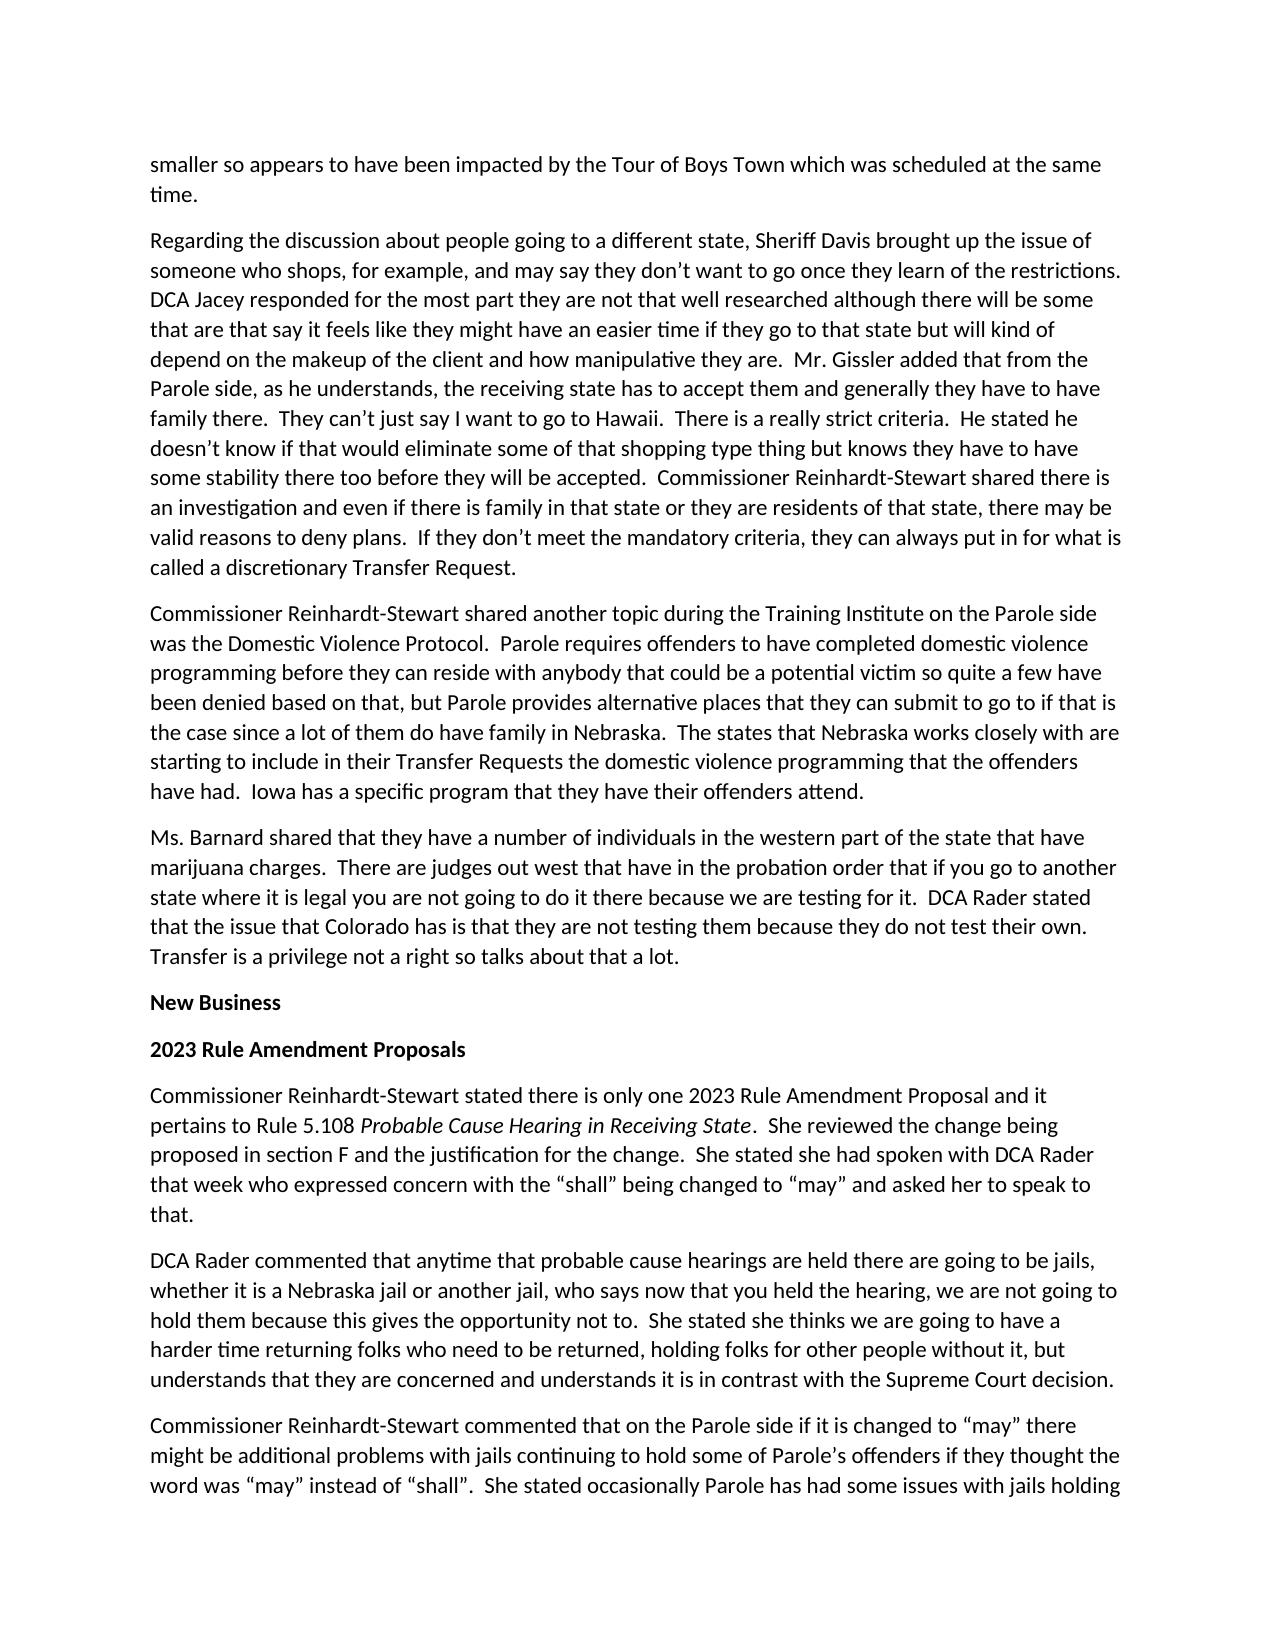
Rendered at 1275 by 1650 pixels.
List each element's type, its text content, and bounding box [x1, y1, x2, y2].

text New Business [150, 988, 1125, 1017]
text Regarding the discussion about people going to a different state, Sheriff Davis brought up the issue of someone who shops, for example, and may say they don’t want to go once they learn of the restrictions. DCA Jacey responded for the most part they are not that well researched although there will be some that are that say it feels like they might have an easier time if they go to that state but will kind of depend on the makeup of the client and how manipulative they are. Mr. Gissler added that from the Parole side, as he understands, the receiving state has to accept them and generally they have to have family there. They can’t just say I want to go to Hawaii. There is a really strict criteria. He stated he doesn’t know if that would eliminate some of that shopping type thing but knows they have to have some stability there too before they will be accepted. Commissioner Reinhardt-Stewart shared there is an investigation and even if there is family in that state or they are residents of that state, there may be valid reasons to deny plans. If they don’t meet the mandatory criteria, they can always put in for what is called a discretionary Transfer Request. [150, 226, 1125, 581]
text Ms. Barnard shared that they have a number of individuals in the western part of the state that have marijuana charges. There are judges out west that have in the probation order that if you go to another state where it is legal you are not going to do it there because we are testing for it. DCA Rader stated that the issue that Colorado has is that they are not testing them because they do not test their own. Transfer is a privilege not a right so talks about that a lot. [150, 823, 1125, 970]
text 2023 Rule Amendment Proposals [150, 1035, 1125, 1063]
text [150, 1411, 1125, 1499]
text DCA Rader commented that anytime that probable cause hearings are held there are going to be jails, whether it is a Nebraska jail or another jail, who says now that you held the hearing, we are not going to hold them because this gives the opportunity not to. She stated she thinks we are going to have a harder time returning folks who need to be returned, holding folks for other people without it, but understands that they are concerned and understands it is in contrast with the Supreme Court decision. [150, 1246, 1125, 1393]
text Commissioner Reinhardt-Stewart shared another topic during the Training Institute on the Parole side was the Domestic Violence Protocol. Parole requires offenders to have completed domestic violence programming before they can reside with anybody that could be a potential victim so quite a few have been denied based on that, but Parole provides alternative places that they can submit to go to if that is the case since a lot of them do have family in Nebraska. The states that Nebraska works closely with are starting to include in their Transfer Requests the domestic violence programming that the offenders have had. Iowa has a specific program that they have their offenders attend. [150, 599, 1125, 805]
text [150, 150, 1125, 208]
text Commissioner Reinhardt-Stewart stated there is only one 2023 Rule Amendment Proposal and it pertains to Rule 5.108 Probable Cause Hearing in Receiving State. She reviewed the change being proposed in section F and the justification for the change. She stated she had spoken with DCA Rader that week who expressed concern with the “shall” being changed to “may” and asked her to speak to that. [150, 1081, 1125, 1228]
